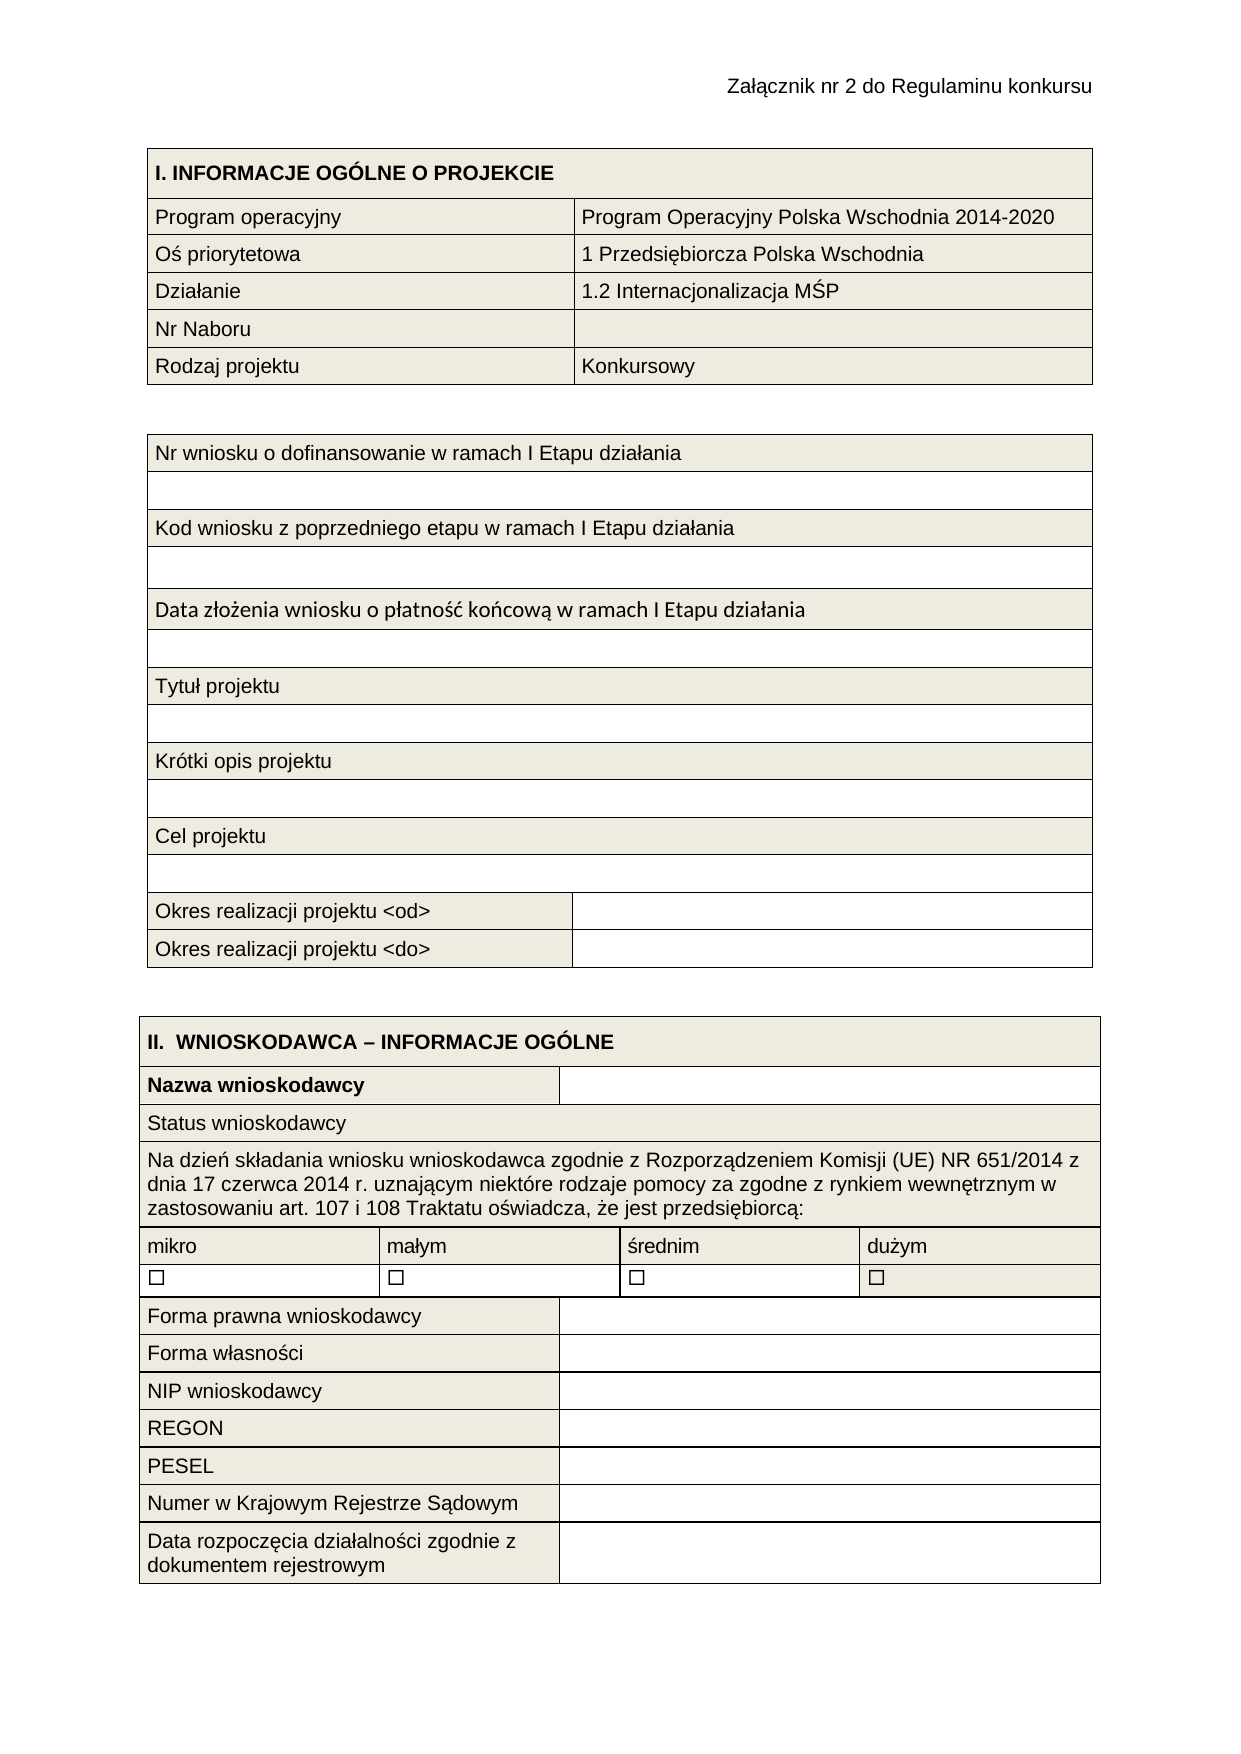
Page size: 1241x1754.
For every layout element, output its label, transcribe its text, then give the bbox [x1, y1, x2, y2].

table_cell [575, 310, 1092, 347]
table_cell Forma prawna wnioskodawcy [140, 1298, 559, 1334]
table_cell [621, 1265, 859, 1296]
table_cell [560, 1523, 1100, 1583]
table_cell [380, 1265, 619, 1296]
table_cell Data złożenia wniosku o płatność końcową w ramach I Etapu działania [148, 589, 1092, 629]
table_cell 1.2 Internacjonalizacja MŚP [575, 273, 1092, 309]
table_cell [560, 1335, 1100, 1371]
table_cell Okres realizacji projektu <od> [148, 893, 572, 929]
table_cell [560, 1410, 1100, 1446]
table_cell mikro [140, 1228, 379, 1264]
table_cell Tytuł projektu [148, 668, 1092, 704]
table_cell [148, 472, 1092, 508]
table_header II. WNIOSKODAWCA – INFORMACJE OGÓLNE [140, 1017, 1100, 1066]
table_cell [860, 1265, 1100, 1296]
table_cell [560, 1067, 1100, 1103]
table_cell Program operacyjny [148, 199, 574, 234]
table_header Nr wniosku o dofinansowanie w ramach I Etapu działania [148, 435, 1092, 471]
table_cell dużym [860, 1228, 1100, 1264]
table_cell [148, 630, 1092, 667]
table_cell [148, 705, 1092, 742]
table_cell REGON [140, 1410, 559, 1446]
table_cell [148, 780, 1092, 817]
table_cell [573, 893, 1092, 929]
table_cell Program Operacyjny Polska Wschodnia 2014-2020 [575, 199, 1092, 234]
table_cell Konkursowy [575, 348, 1092, 384]
table_cell małym [380, 1228, 619, 1264]
table_cell [140, 1265, 379, 1296]
table_cell 1 Przedsiębiorcza Polska Wschodnia [575, 235, 1092, 272]
table_cell [560, 1448, 1100, 1484]
table_cell [560, 1373, 1100, 1409]
table_cell PESEL [140, 1448, 559, 1484]
table_cell Numer w Krajowym Rejestrze Sądowym [140, 1485, 559, 1521]
table_cell średnim [621, 1228, 859, 1264]
table_cell Cel projektu [148, 818, 1092, 854]
table_cell Krótki opis projektu [148, 743, 1092, 779]
table_cell Data rozpoczęcia działalności zgodnie z dokumentem rejestrowym [140, 1523, 559, 1583]
table_cell [148, 855, 1092, 892]
table_cell Kod wniosku z poprzedniego etapu w ramach I Etapu działania [148, 510, 1092, 546]
table_cell [573, 930, 1092, 967]
table_cell Okres realizacji projektu <do> [148, 930, 572, 967]
table_cell Forma własności [140, 1335, 559, 1371]
table_cell Działanie [148, 273, 574, 309]
table_cell Oś priorytetowa [148, 235, 574, 272]
table_cell Status wnioskodawcy [140, 1105, 1100, 1141]
table_cell Na dzień składania wniosku wnioskodawca zgodnie z Rozporządzeniem Komisji (UE) NR 651/2014 z dnia 17 czerwca 2014 r. uznającym niektóre rodzaje pomocy za zgodne z rynkiem wewnętrznym w zastosowaniu art. 107 i 108 Traktatu oświadcza, że jest przedsiębiorcą: [140, 1142, 1100, 1226]
table_cell Nazwa wnioskodawcy [140, 1067, 559, 1103]
table_cell Rodzaj projektu [148, 348, 574, 384]
table_cell [560, 1298, 1100, 1334]
table_cell Nr Naboru [148, 310, 574, 347]
table_header I. INFORMACJE OGÓLNE O PROJEKCIE [148, 149, 1092, 198]
table_cell NIP wnioskodawcy [140, 1373, 559, 1409]
table_cell [148, 547, 1092, 588]
table_cell [560, 1485, 1100, 1521]
